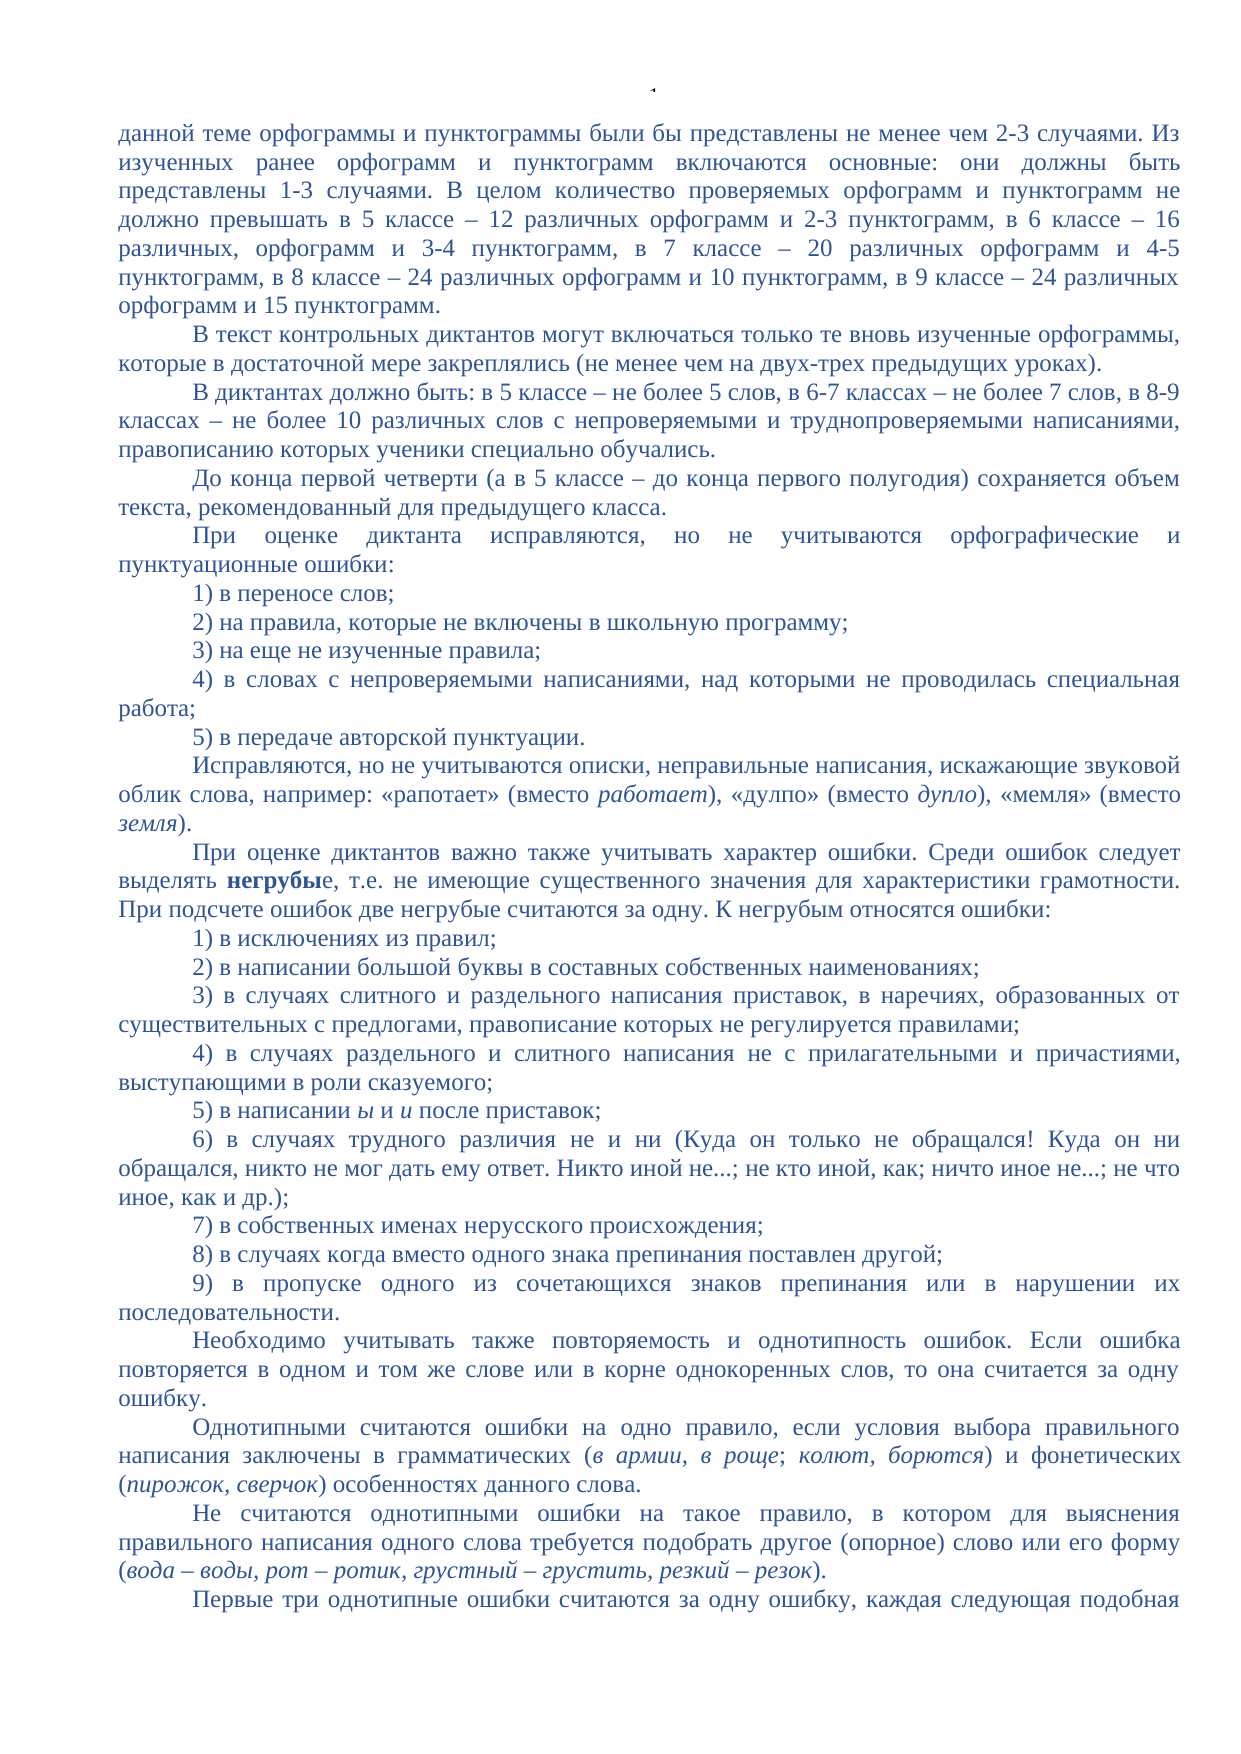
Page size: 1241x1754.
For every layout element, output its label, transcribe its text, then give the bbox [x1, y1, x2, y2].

text До конца первой четверти (а в 5 классе – до конца первого полугодия) сохраняется объем текста, рекомендованный для предыдущего класса. [118, 463, 1181, 521]
text 5) в написании ы и и после приставок; [118, 1096, 1181, 1124]
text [118, 118, 1181, 319]
text 7) в собственных именах нерусского происхождения; [118, 1211, 1181, 1239]
text 2) на правила, которые не включены в школьную программу; [118, 607, 1181, 636]
text 5) в передаче авторской пунктуации. [118, 722, 1181, 751]
text В текст контрольных диктантов могут включаться только те вновь изученные орфограммы, которые в достаточной мере закреплялись (не менее чем на двух-трех предыдущих уроках). [118, 319, 1181, 377]
text 2) в написании большой буквы в составных собственных наименованиях; [118, 952, 1181, 981]
text Исправляются, но не учитываются описки, неправильные написания, искажающие звуковой облик слова, например: «рапотает» (вместо работает), «дулпо» (вместо дупло), «мемля» (вместо земля). [118, 751, 1181, 837]
text 1) в исключениях из правил; [118, 923, 1181, 952]
text При оценке диктантов важно также учитывать характер ошибки. Среди ошибок следует выделять негрубые, т.е. не имеющие существенного значения для характеристики грамотности. При подсчете ошибок две негрубые считаются за одну. К негрубым относятся ошибки: [118, 837, 1181, 923]
text 1) в переносе слов; [118, 578, 1181, 607]
text Однотипными считаются ошибки на одно правило, если условия выбора правильного написания заключены в грамматических (в армии, в роще; колют, борются) и фонетических (пирожок, сверчок) особенностях данного слова. [118, 1412, 1181, 1498]
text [118, 1584, 1181, 1613]
text 9) в пропуске одного из сочетающихся знаков препинания или в нарушении их последовательности. [118, 1268, 1181, 1326]
text В диктантах должно быть: в 5 классе – не более 5 слов, в 6-7 классах – не более 7 слов, в 8-9 классах – не более 10 различных слов с непроверяемыми и труднопроверяемыми написаниями, правописанию которых ученики специально обучались. [118, 377, 1181, 463]
text 4) в случаях раздельного и слитного написания не с прилагательными и причастиями, выступающими в роли сказуемого; [118, 1038, 1181, 1096]
text 3) в случаях слитного и раздельного написания приставок, в наречиях, образованных от существительных с предлогами, правописание которых не регулируется правилами; [118, 981, 1181, 1038]
text 3) на еще не изученные правила; [118, 636, 1181, 664]
text При оценке диктанта исправляются, но не учитываются орфографические и пунктуационные ошибки: [118, 521, 1181, 578]
text 4) в словах с непроверяемыми написаниями, над которыми не проводилась специальная работа; [118, 664, 1181, 722]
text 6) в случаях трудного различия не и ни (Куда он только не обращался! Куда он ни обращался, никто не мог дать ему ответ. Никто иной не...; не кто иной, как; ничто иное не...; не что иное, как и др.); [118, 1124, 1181, 1211]
text Необходимо учитывать также повторяемость и однотипность ошибок. Если ошибка повторяется в одном и том же слове или в корне однокоренных слов, то она считается за одну ошибку. [118, 1326, 1181, 1412]
text 8) в случаях когда вместо одного знака препинания поставлен другой; [118, 1239, 1181, 1268]
text Не считаются однотипными ошибки на такое правило, в котором для выяснения правильного написания одного слова требуется подобрать другое (опорное) слово или его форму (вода – воды, рот – ротик, грустный – грустить, резкий – резок). [118, 1498, 1181, 1584]
